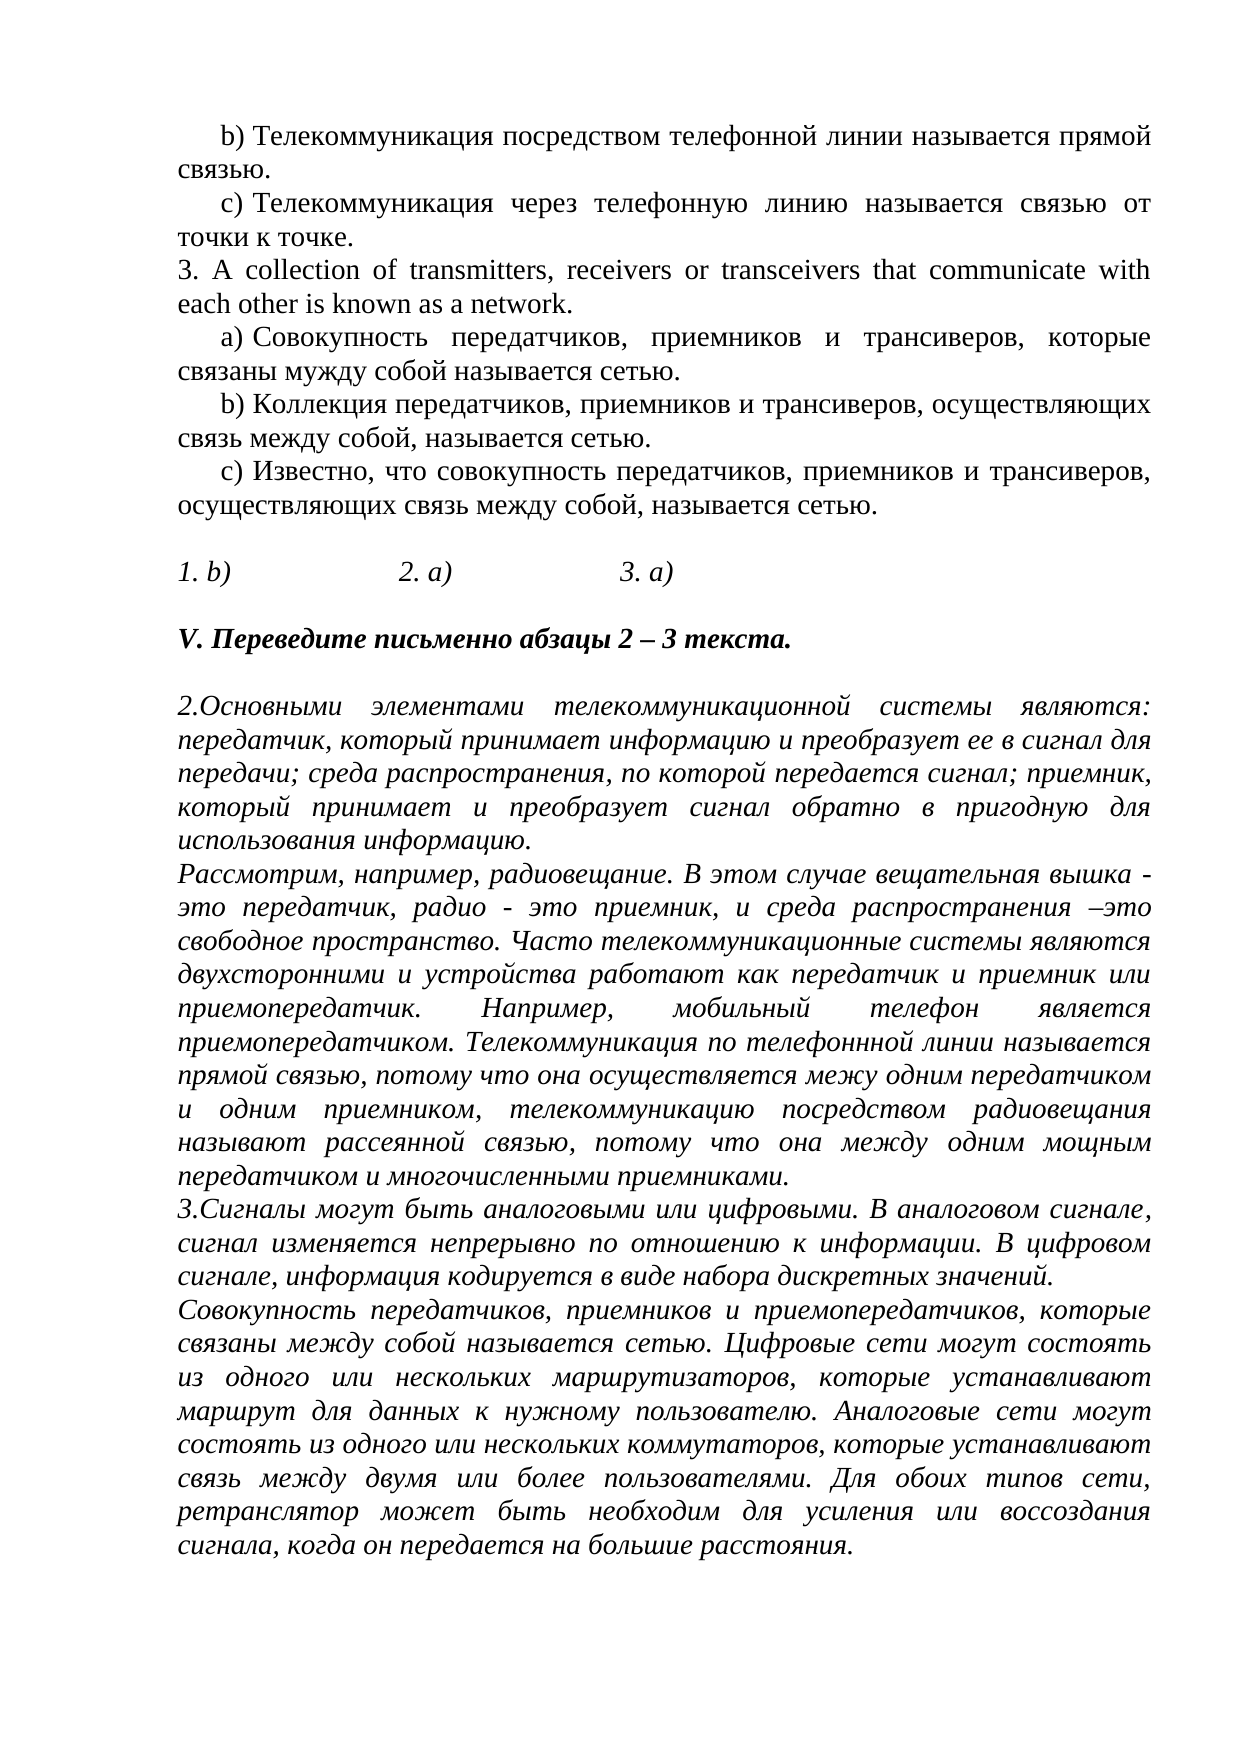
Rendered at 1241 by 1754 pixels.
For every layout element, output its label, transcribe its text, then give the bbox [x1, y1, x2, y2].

list Телекоммуникация через телефонную линию называется связью от точки к точке. [177, 185, 1152, 252]
list Телекоммуникация посредством телефонной линии называется прямой связью. [177, 118, 1152, 185]
text 3. A collection of transmitters, receivers or transceivers that communicate with each other is known as a network. [177, 252, 1152, 319]
list Известно, что совокупность передатчиков, приемников и трансиверов, осуществляющих связь между собой, называется сетью. [177, 453, 1152, 521]
text Рассмотрим, например, радиовещание. В этом случае вещательная вышка - это передатчик, радио - это приемник, и среда распространения –это свободное пространство. Часто телекоммуникационные системы являются двухсторонними и устройства работают как передатчик и приемник или приемопередатчик. Например, мобильный телефон является приемопередатчиком. Телекоммуникация по телефоннной линии называется прямой связью, потому что она осуществляется межу одним передатчиком и одним приемником, телекоммуникацию посредством радиовещания называют рассеянной связью, потому что она между одним мощным передатчиком и многочисленными приемниками. [177, 856, 1152, 1191]
list Коллекция передатчиков, приемников и трансиверов, осуществляющих связь между собой, называется сетью. [177, 386, 1152, 453]
text 1. b) 2. a) 3. а) [177, 554, 1152, 588]
text 3.Сигналы могут быть аналоговыми или цифровыми. В аналоговом сигнале, сигнал изменяется непрерывно по отношению к информации. В цифровом сигнале, информация кодируется в виде набора дискретных значений. [177, 1191, 1152, 1292]
text V. Переведите письменно абзацы 2 – 3 текста. [177, 621, 1152, 655]
list Совокупность передатчиков, приемников и трансиверов, которые связаны мужду собой называется сетью. [177, 319, 1152, 386]
text Совокупность передатчиков, приемников и приемопередатчиков, которые связаны между собой называется сетью. Цифровые сети могут состоять из одного или нескольких маршрутизаторов, которые устанавливают маршрут для данных к нужному пользователю. Аналоговые сети могут состоять из одного или нескольких коммутаторов, которые устанавливают связь между двумя или более пользователями. Для обоих типов сети, ретранслятор может быть необходим для усиления или воссоздания сигнала, когда он передается на большие расстояния. [177, 1292, 1152, 1560]
text 2.Основными элементами телекоммуникационной системы являются: передатчик, который принимает информацию и преобразует ее в сигнал для передачи; среда распространения, по которой передается сигнал; приемник, который принимает и преобразует сигнал обратно в пригодную для использования информацию. [177, 688, 1152, 856]
